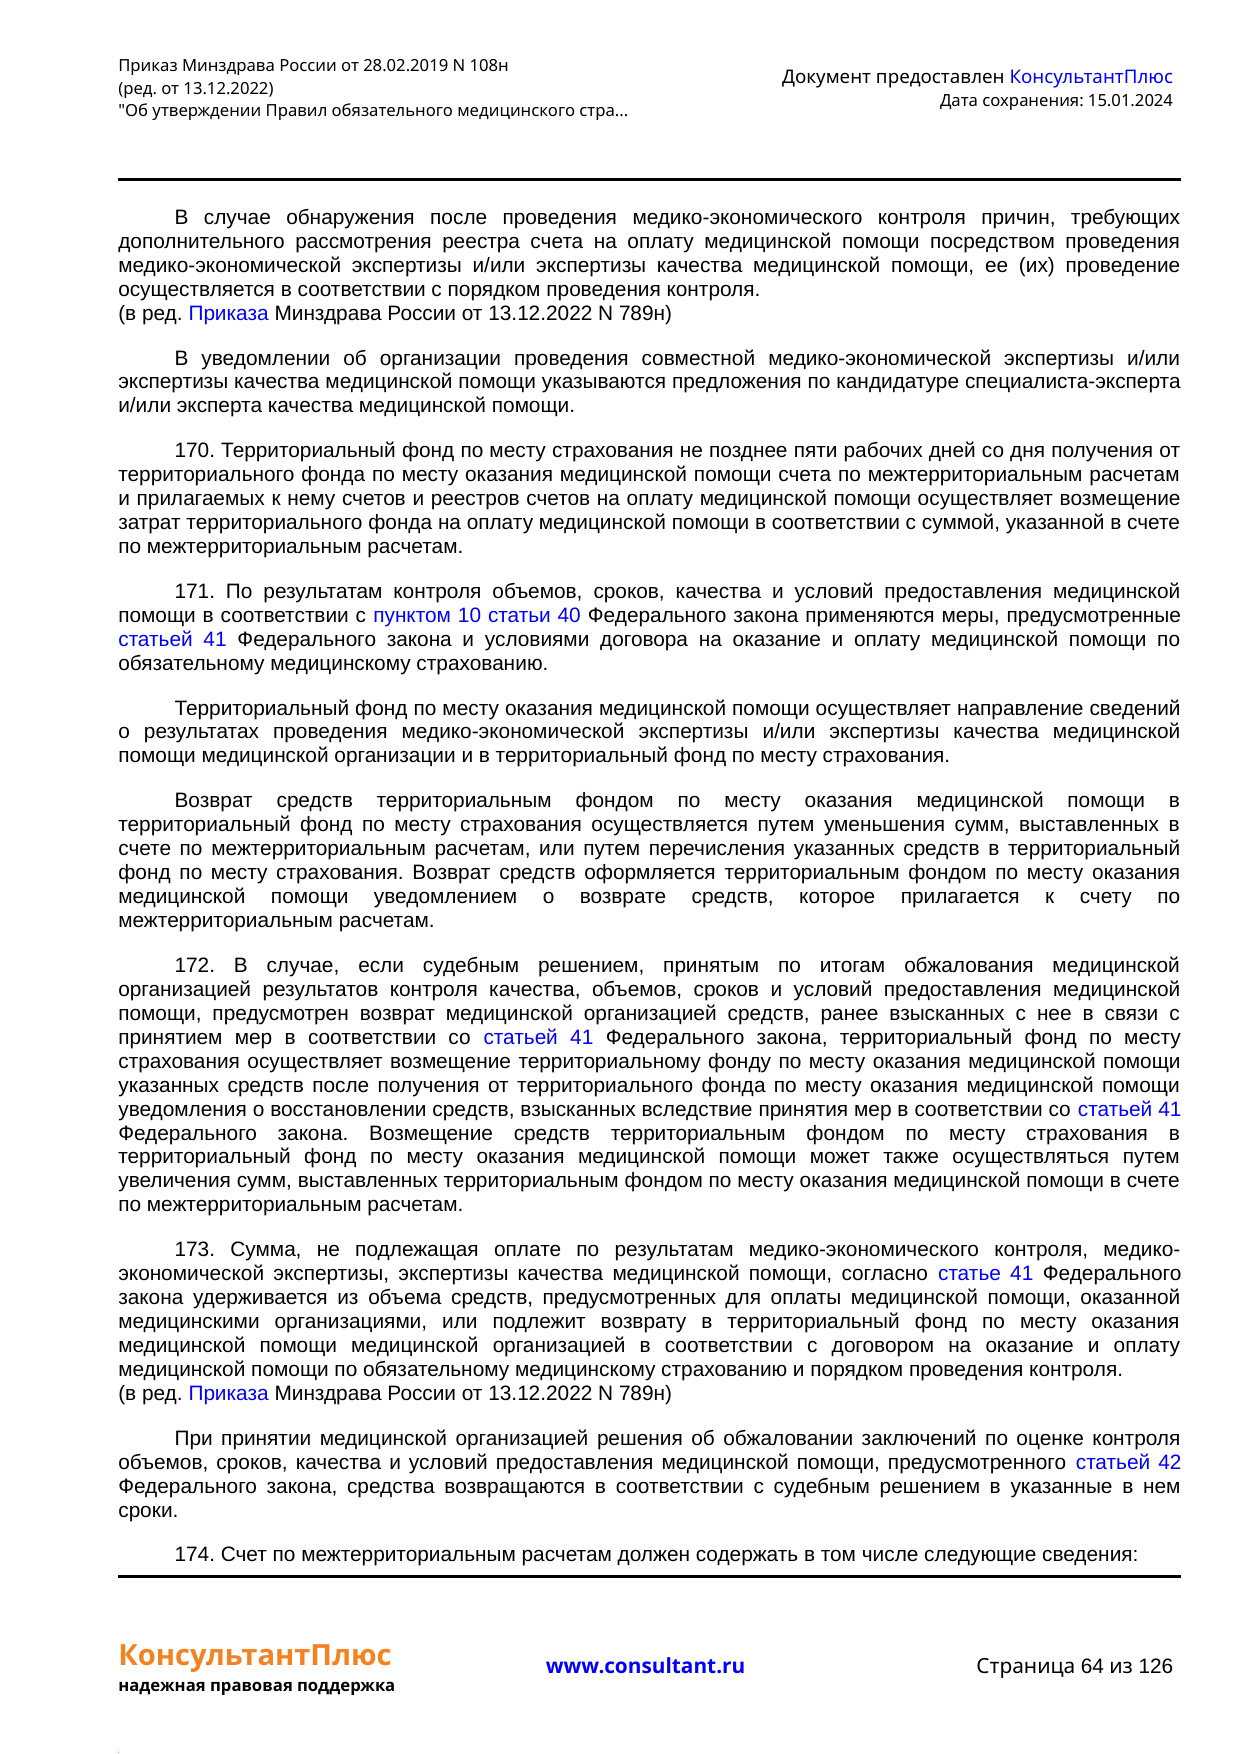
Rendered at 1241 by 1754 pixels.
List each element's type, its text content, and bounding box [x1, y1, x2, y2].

text (в ред. Приказа Минздрава России от 13.12.2022 N 789н) [118, 1381, 1181, 1405]
text 170. Территориальный фонд по месту страхования не позднее пяти рабочих дней со дня получения от территориального фонда по месту оказания медицинской помощи счета по межтерриториальным расчетам и прилагаемых к нему счетов и реестров счетов на оплату медицинской помощи осуществляет возмещение затрат территориального фонда на оплату медицинской помощи в соответствии с суммой, указанной в счете по межтерриториальным расчетам. [118, 438, 1181, 558]
text В уведомлении об организации проведения совместной медико-экономической экспертизы и/или экспертизы качества медицинской помощи указываются предложения по кандидатуре специалиста-эксперта и/или эксперта качества медицинской помощи. [118, 345, 1181, 417]
text 173. Сумма, не подлежащая оплате по результатам медико-экономического контроля, медико-экономической экспертизы, экспертизы качества медицинской помощи, согласно статье 41 Федерального закона удерживается из объема средств, предусмотренных для оплаты медицинской помощи, оказанной медицинскими организациями, или подлежит возврату в территориальный фонд по месту оказания медицинской помощи медицинской организацией в соответствии с договором на оказание и оплату медицинской помощи по обязательному медицинскому страхованию и порядком проведения контроля. [118, 1237, 1181, 1381]
text 172. В случае, если судебным решением, принятым по итогам обжалования медицинской организацией результатов контроля качества, объемов, сроков и условий предоставления медицинской помощи, предусмотрен возврат медицинской организацией средств, ранее взысканных с нее в связи с принятием мер в соответствии со статьей 41 Федерального закона, территориальный фонд по месту страхования осуществляет возмещение территориальному фонду по месту оказания медицинской помощи указанных средств после получения от территориального фонда по месту оказания медицинской помощи уведомления о восстановлении средств, взысканных вследствие принятия мер в соответствии со статьей 41 Федерального закона. Возмещение средств территориальным фондом по месту страхования в территориальный фонд по месту оказания медицинской помощи может также осуществляться путем увеличения сумм, выставленных территориальным фондом по месту оказания медицинской помощи в счете по межтерриториальным расчетам. [118, 953, 1181, 1216]
text 174. Счет по межтерриториальным расчетам должен содержать в том числе следующие сведения: [118, 1542, 1181, 1566]
text При принятии медицинской организацией решения об обжаловании заключений по оценке контроля объемов, сроков, качества и условий предоставления медицинской помощи, предусмотренного статьей 42 Федерального закона, средства возвращаются в соответствии с судебным решением в указанные в нем сроки. [118, 1426, 1181, 1521]
text Территориальный фонд по месту оказания медицинской помощи осуществляет направление сведений о результатах проведения медико-экономической экспертизы и/или экспертизы качества медицинской помощи медицинской организации и в территориальный фонд по месту страхования. [118, 695, 1181, 767]
text Возврат средств территориальным фондом по месту оказания медицинской помощи в территориальный фонд по месту страхования осуществляется путем уменьшения сумм, выставленных в счете по межтерриториальным расчетам, или путем перечисления указанных средств в территориальный фонд по месту страхования. Возврат средств оформляется территориальным фондом по месту оказания медицинской помощи уведомлением о возврате средств, которое прилагается к счету по межтерриториальным расчетам. [118, 788, 1181, 932]
text 171. По результатам контроля объемов, сроков, качества и условий предоставления медицинской помощи в соответствии с пунктом 10 статьи 40 Федерального закона применяются меры, предусмотренные статьей 41 Федерального закона и условиями договора на оказание и оплату медицинской помощи по обязательному медицинскому страхованию. [118, 579, 1181, 674]
text (в ред. Приказа Минздрава России от 13.12.2022 N 789н) [118, 301, 1181, 324]
text В случае обнаружения после проведения медико-экономического контроля причин, требующих дополнительного рассмотрения реестра счета на оплату медицинской помощи посредством проведения медико-экономической экспертизы и/или экспертизы качества медицинской помощи, ее (их) проведение осуществляется в соответствии с порядком проведения контроля. [118, 205, 1181, 301]
